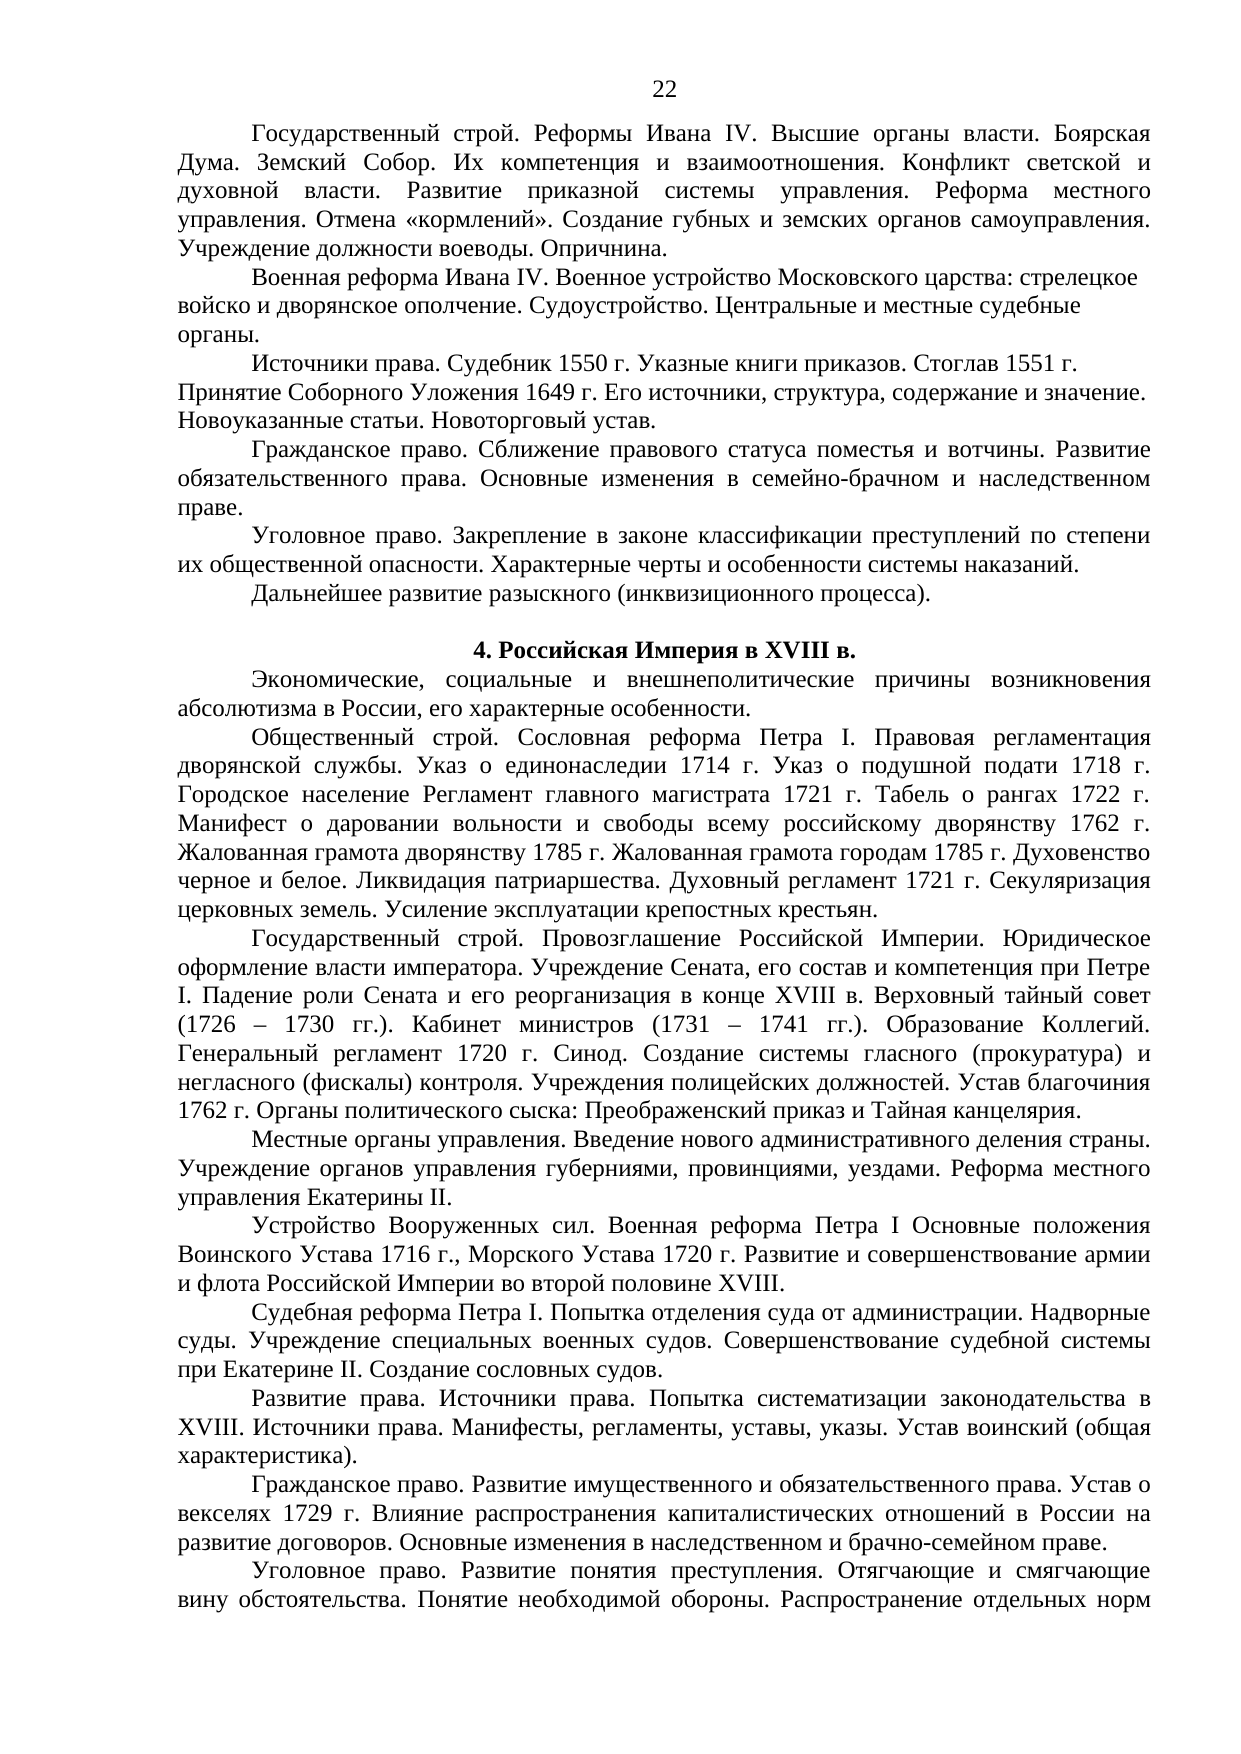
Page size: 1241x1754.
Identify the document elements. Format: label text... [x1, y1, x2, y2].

text Гражданское право. Развитие имущественного и обязательственного права. Устав о векселях . Влияние распространения капиталистических отношений в России на развитие договоров. Основные изменения в наследственном и брачно-семейном праве. [177, 1469, 1152, 1556]
subtitle 4. Российская Империя в xviii в. [177, 636, 1152, 664]
text Местные органы управления. Введение нового административного деления страны. Учреждение органов управления губерниями, провинциями, уездами. Реформа местного управления Екатерины II. [177, 1124, 1152, 1211]
text Дальнейшее развитие разыскного (инквизиционного процесса). [177, 578, 1152, 607]
text Общественный строй. Сословная реформа Петра I. Правовая регламентация дворянской службы. Указ о единонаследии . Указ о подушной подати . Городское население Регламент главного магистрата . Табель о рангах . Манифест о даровании вольности и свободы всему российскому дворянству . Жалованная грамота дворянству . Жалованная грамота городам . Духовенство черное и белое. Ликвидация патриаршества. Духовный регламент . Секуляризация церковных земель. Усиление эксплуатации крепостных крестьян. [177, 722, 1152, 923]
text Развитие права. Источники права. Попытка систематизации законодательства в XVIII. Источники права. Манифесты, регламенты, уставы, указы. Устав воинский (общая характеристика). [177, 1383, 1152, 1469]
text Уголовное право. Закрепление в законе классификации преступлений по степени их общественной опасности. Характерные черты и особенности системы наказаний. [177, 521, 1152, 578]
text Источники права. Судебник . Указные книги приказов. Стоглав . Принятие Соборного Уложения . Его источники, структура, содержание и значение. Новоуказанные статьи. Новоторговый устав. [177, 348, 1152, 434]
text Военная реформа Ивана IV. Военное устройство Московского царства: стрелецкое войско и дворянское ополчение. Судоустройство. Центральные и местные судебные органы. [177, 262, 1152, 348]
text Государственный строй. Реформы Ивана IV. Высшие органы власти. Боярская Дума. Земский Собор. Их компетенция и взаимоотношения. Конфликт светской и духовной власти. Развитие приказной системы управления. Реформа местного управления. Отмена «кормлений». Создание губных и земских органов самоуправления. Учреждение должности воеводы. Опричнина. [177, 118, 1152, 262]
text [177, 1556, 1152, 1613]
text Судебная реформа Петра I. Попытка отделения суда от администрации. Надворные суды. Учреждение специальных военных судов. Совершенствование судебной системы при Екатерине II. Создание сословных судов. [177, 1297, 1152, 1383]
text Государственный строй. Провозглашение Российской Империи. Юридическое оформление власти императора. Учреждение Сената, его состав и компетенция при Петре I. Падение роли Сената и его реорганизация в конце XVIII в. Верховный тайный совет (1726 – 1730 гг.). Кабинет министров (1731 – 1741 гг.). Образование Коллегий. Генеральный регламент . Синод. Создание системы гласного (прокуратура) и негласного (фискалы) контроля. Учреждения полицейских должностей. Устав благочиния . Органы политического сыска: Преображенский приказ и Тайная канцелярия. [177, 923, 1152, 1124]
text Гражданское право. Сближение правового статуса поместья и вотчины. Развитие обязательственного права. Основные изменения в семейно-брачном и наследственном праве. [177, 434, 1152, 521]
text Устройство Вооруженных сил. Военная реформа Петра I Основные положения Воинского Устава ., Морского Устава . Развитие и совершенствование армии и флота Российской Империи во второй половине XVIII. [177, 1211, 1152, 1297]
text Экономические, социальные и внешнеполитические причины возникновения абсолютизма в России, его характерные особенности. [177, 664, 1152, 722]
